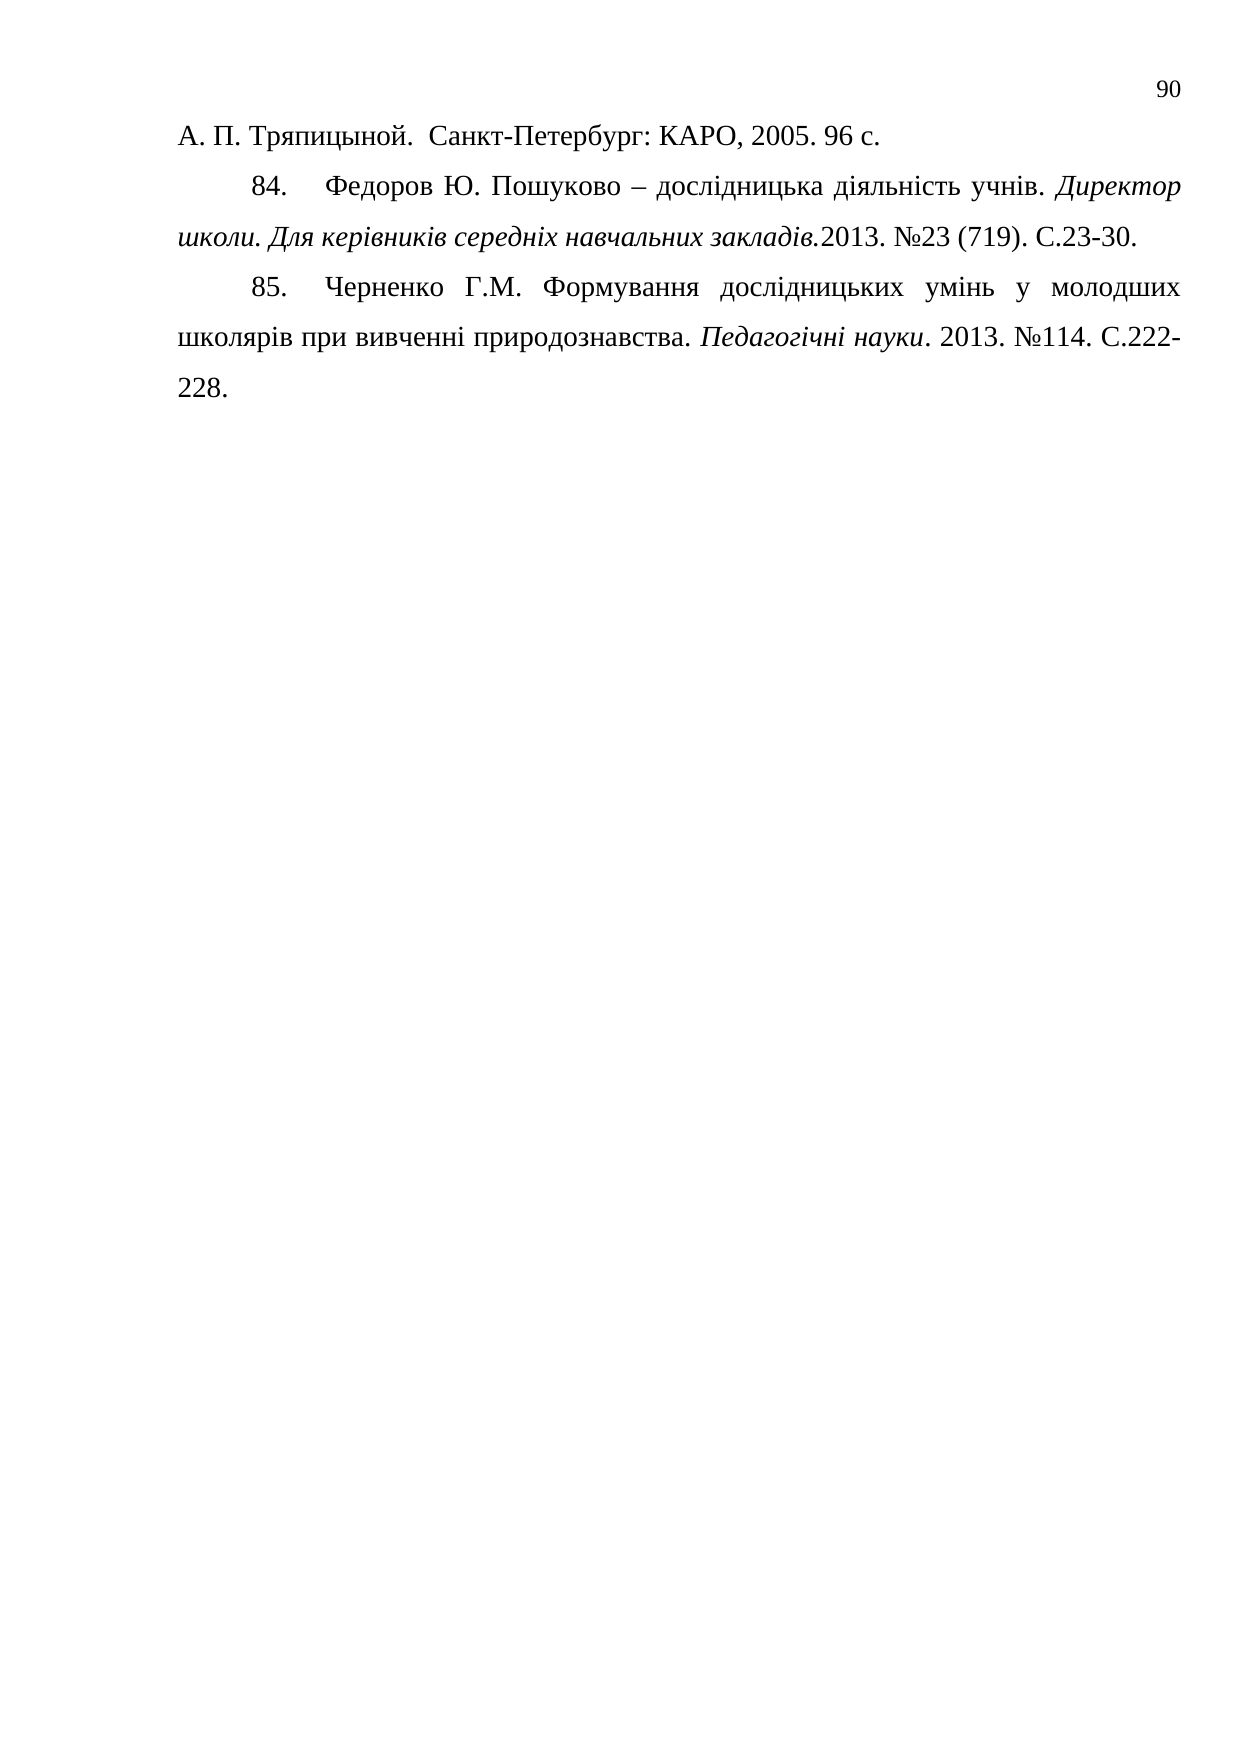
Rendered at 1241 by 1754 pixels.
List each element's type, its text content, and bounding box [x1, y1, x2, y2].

list Федоров Ю. Пошуково – дослідницька діяльність учнів. Директор школи. Для керівників середніх навчальних закладів.2013. №23 (719). С.23-30. [177, 168, 1181, 252]
list Черненко Г.М. Формування дослідницьких умінь у молодших школярів при вивченні природознавства. Педагогічні науки. 2013. №114. С.222-228. [177, 269, 1181, 403]
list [177, 118, 1181, 152]
